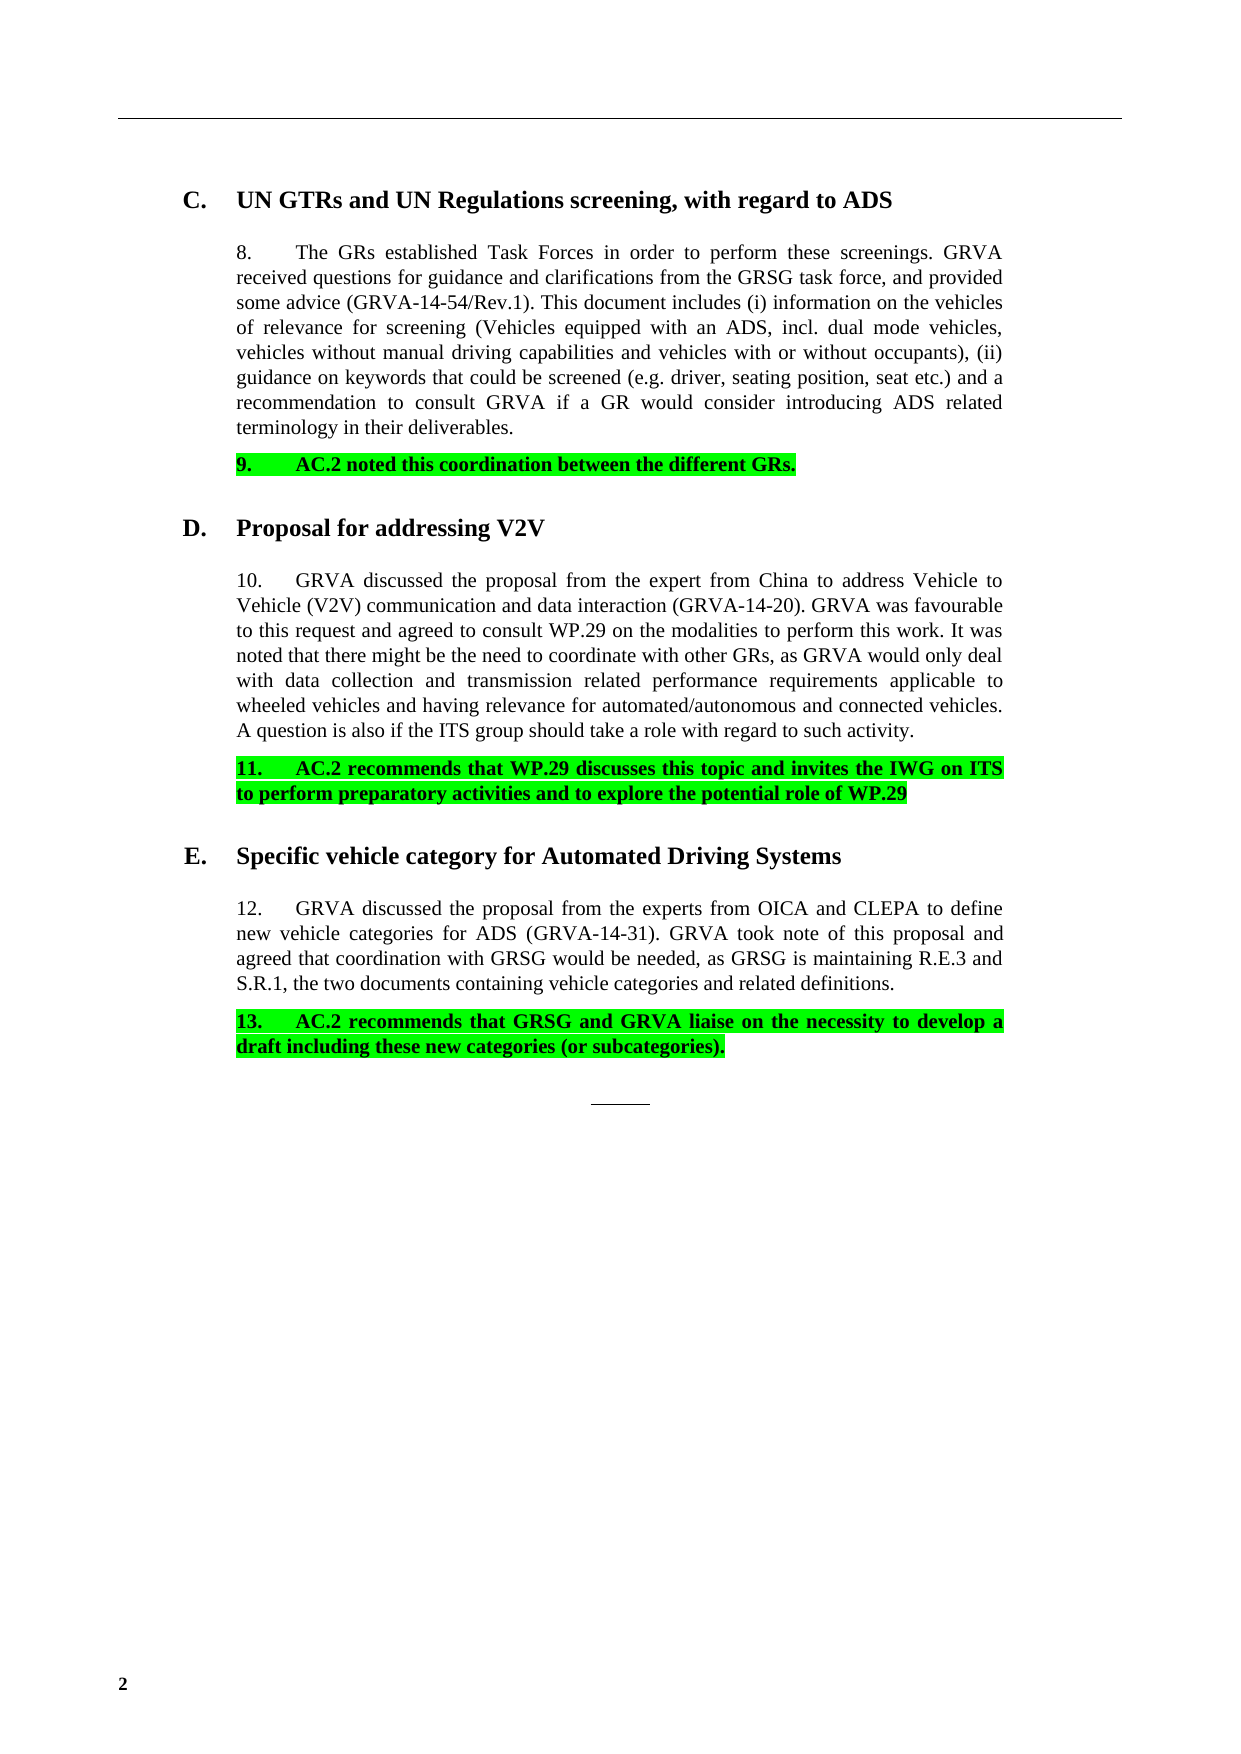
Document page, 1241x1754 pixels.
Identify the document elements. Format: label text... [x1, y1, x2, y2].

text 9. AC.2 noted this coordination between the different GRs. [236, 451, 1004, 476]
text D. Proposal for addressing V2V [118, 514, 1063, 542]
text 13. AC.2 recommends that GRSG and GRVA liaise on the necessity to develop a draft including these new categories (or subcategories). [236, 1033, 1004, 1058]
text 11. AC.2 recommends that WP.29 discusses this topic and invites the IWG on ITS to perform preparatory activities and to explore the potential role of WP.29 [236, 779, 1004, 804]
text C. UN GTRs and UN Regulations screening, with regard to ADS [118, 186, 1063, 214]
text E. Specific vehicle category for Automated Driving Systems [118, 842, 1063, 870]
text 12. GRVA discussed the proposal from the experts from OICA and CLEPA to define new vehicle categories for ADS (GRVA-14-31). GRVA took note of this proposal and agreed that coordination with GRSG would be needed, as GRSG is maintaining R.E.3 and S.R.1, the two documents containing vehicle categories and related definitions. [236, 895, 1004, 995]
text 8. The GRs established Task Forces in order to perform these screenings. GRVA received questions for guidance and clarifications from the GRSG task force, and provided some advice (GRVA-14-54/Rev.1). This document includes (i) information on the vehicles of relevance for screening (Vehicles equipped with an ADS, incl. dual mode vehicles, vehicles without manual driving capabilities and vehicles with or without occupants), (ii) guidance on keywords that could be screened (e.g. driver, seating position, seat etc.) and a recommendation to consult GRVA if a GR would consider introducing ADS related terminology in their deliverables. [236, 239, 1004, 439]
text 10. GRVA discussed the proposal from the expert from China to address Vehicle to Vehicle (V2V) communication and data interaction (GRVA-14-20). GRVA was favourable to this request and agreed to consult WP.29 on the modalities to perform this work. It was noted that there might be the need to coordinate with other GRs, as GRVA would only deal with data collection and transmission related performance requirements applicable to wheeled vehicles and having relevance for automated/autonomous and connected vehicles. A question is also if the ITS group should take a role with regard to such activity. [236, 567, 1004, 742]
